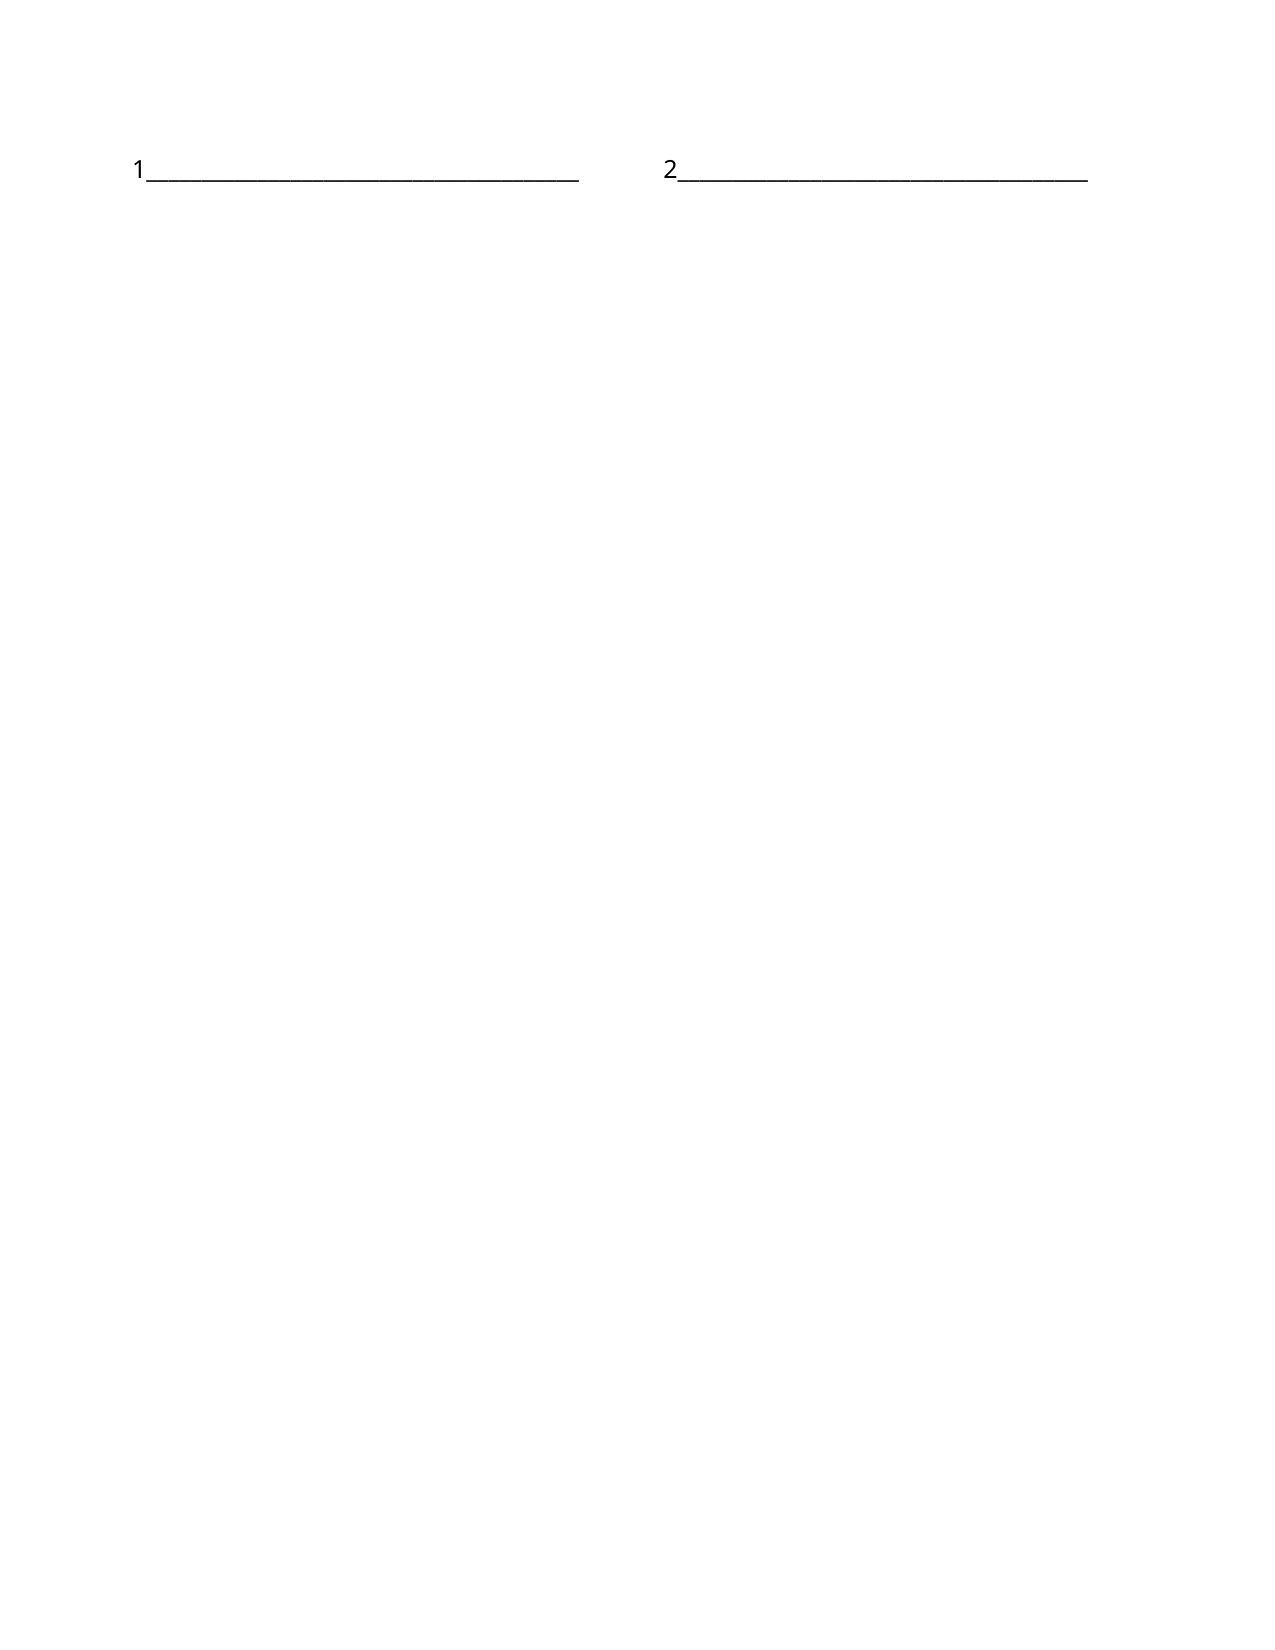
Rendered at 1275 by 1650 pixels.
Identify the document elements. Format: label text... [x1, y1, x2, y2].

text 1_______________________________________ 2_____________________________________ [132, 149, 1213, 185]
